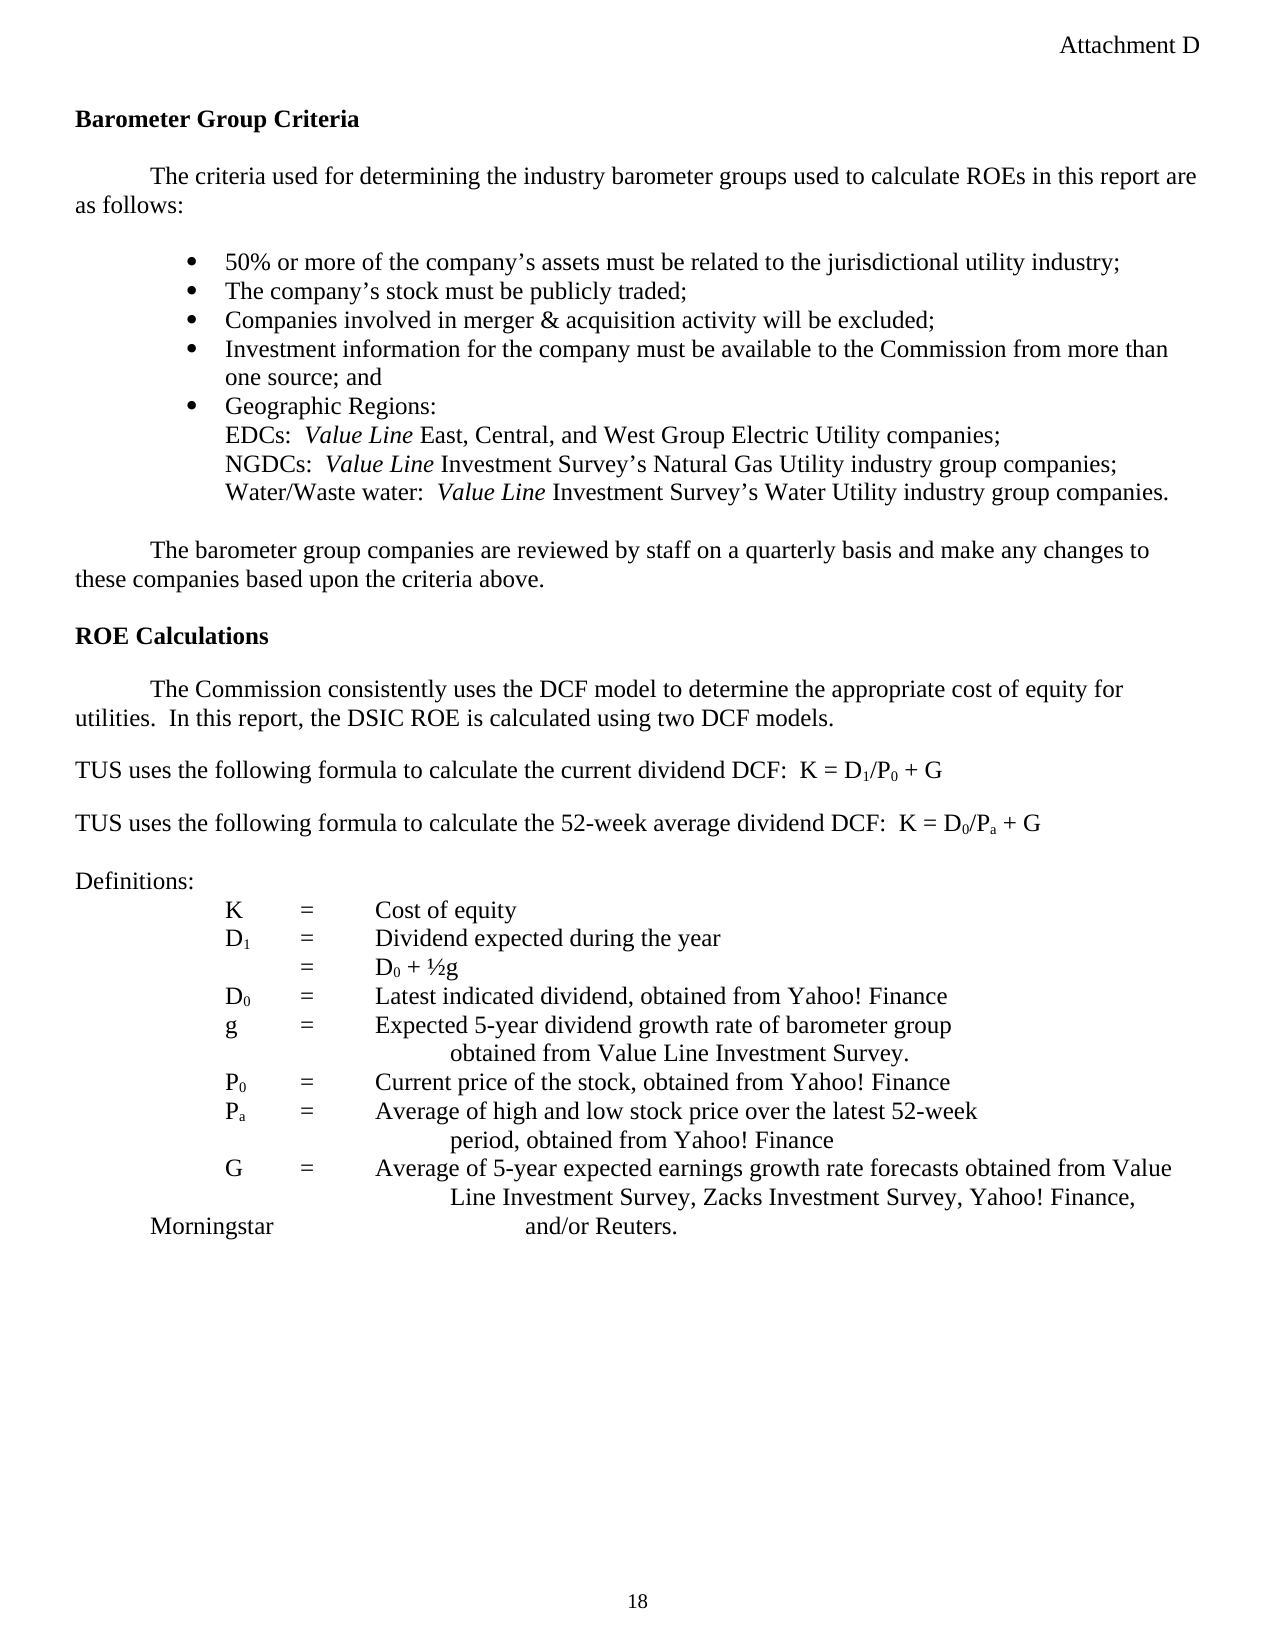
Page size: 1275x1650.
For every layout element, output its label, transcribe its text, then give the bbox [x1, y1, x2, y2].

list D0 = Latest indicated dividend, obtained from Yahoo! Finance [150, 981, 1200, 1010]
list = D0 + ½g [150, 952, 1200, 981]
text ROE Calculations [75, 621, 1200, 650]
text TUS uses the following formula to calculate the 52-week average dividend DCF: K = D0/Pa + G [75, 808, 1200, 837]
list Investment information for the company must be available to the Commission from more than one source; and [187, 334, 1200, 391]
text The Commission consistently uses the DCF model to determine the appropriate cost of equity for utilities. In this report, the DSIC ROE is calculated using two DCF models. [75, 674, 1200, 732]
text TUS uses the following formula to calculate the current dividend DCF: K = D1/P0 + G [75, 756, 1200, 784]
list G = Average of 5-year expected earnings growth rate forecasts obtained from Value Line Investment Survey, Zacks Investment Survey, Yahoo! Finance, Morningstar and/or Reuters. [150, 1153, 1200, 1240]
list D1 = Dividend expected during the year [150, 923, 1200, 952]
text Barometer Group Criteria [75, 104, 1200, 132]
list K = Cost of equity [150, 895, 1200, 923]
list Companies involved in merger & acquisition activity will be excluded; [187, 305, 1200, 334]
list Pa = Average of high and low stock price over the latest 52-week period, obtained from Yahoo! Finance [150, 1096, 1200, 1153]
list Geographic Regions: [187, 391, 1200, 420]
list g = Expected 5-year dividend growth rate of barometer group obtained from Value Line Investment Survey. [150, 1010, 1200, 1067]
text The barometer group companies are reviewed by staff on a quarterly basis and make any changes to these companies based upon the criteria above. [75, 535, 1200, 592]
list The company’s stock must be publicly traded; [187, 276, 1200, 305]
text Definitions: [75, 866, 1200, 895]
text EDCs: Value Line East, Central, and West Group Electric Utility companies; [225, 420, 1200, 449]
list P0 = Current price of the stock, obtained from Yahoo! Finance [150, 1067, 1200, 1096]
text The criteria used for determining the industry barometer groups used to calculate ROEs in this report are as follows: [75, 161, 1200, 219]
text NGDCs: Value Line Investment Survey’s Natural Gas Utility industry group companies; [225, 449, 1200, 477]
list 50% or more of the company’s assets must be related to the jurisdictional utility industry; [187, 247, 1200, 276]
text Water/Waste water: Value Line Investment Survey’s Water Utility industry group companies. [225, 477, 1200, 506]
